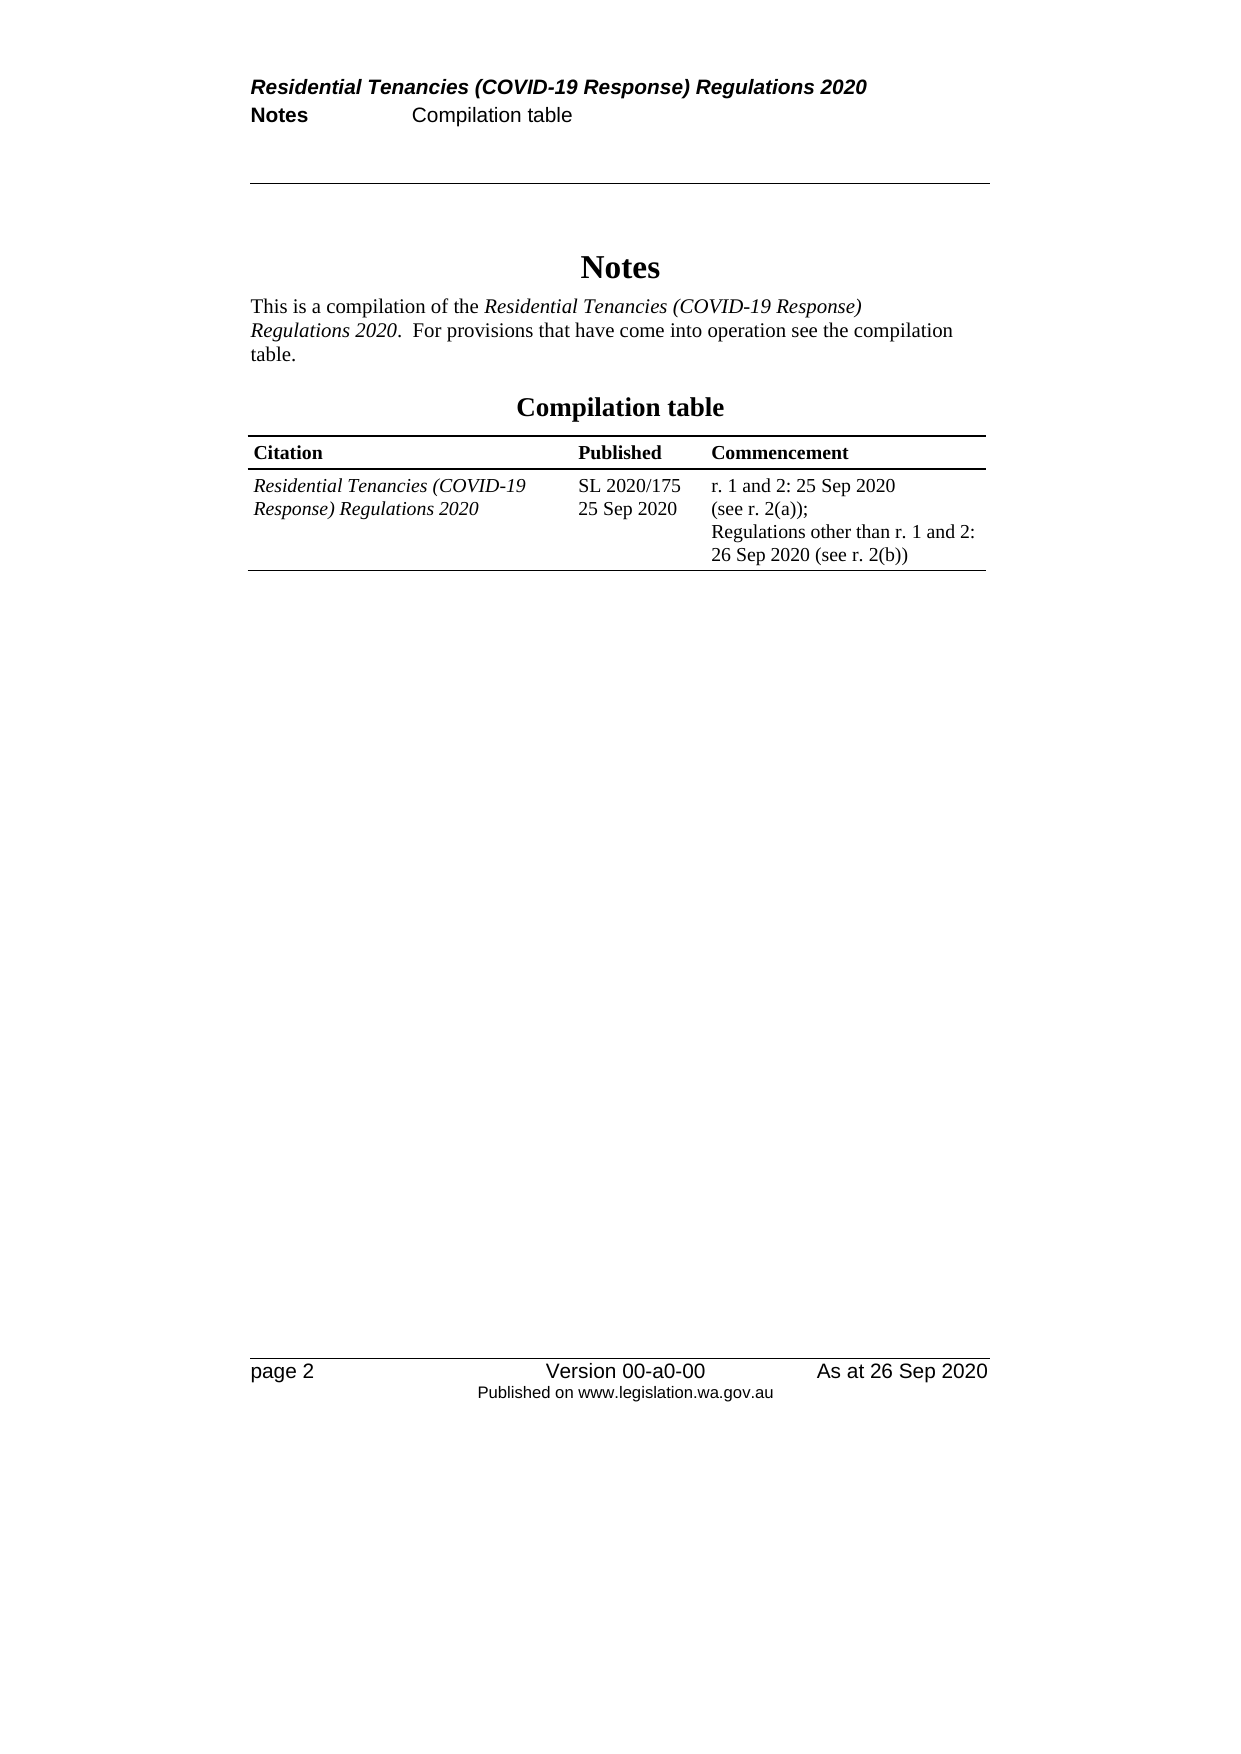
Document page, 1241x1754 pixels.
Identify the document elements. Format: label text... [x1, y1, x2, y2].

table_header Published [572, 437, 705, 468]
table_header Citation [248, 437, 572, 468]
table_cell SL 2020/175 25 Sep 2020 [572, 470, 705, 570]
subtitle Compilation table [250, 391, 990, 422]
table_cell Residential Tenancies (COVID-19 Response) Regulations 2020 [248, 470, 572, 570]
table_header Commencement [705, 437, 986, 468]
subtitle Notes [250, 247, 990, 286]
table_cell r. 1 and 2: 25 Sep 2020 (see r. 2(a)); Regulations other than r. 1 and 2: 26 Sep 2020 (see r. 2(b)) [705, 470, 986, 570]
text This is a compilation of the Residential Tenancies (COVID-19 Response) Regulations 2020. For provisions that have come into operation see the compilation table. [250, 294, 990, 366]
